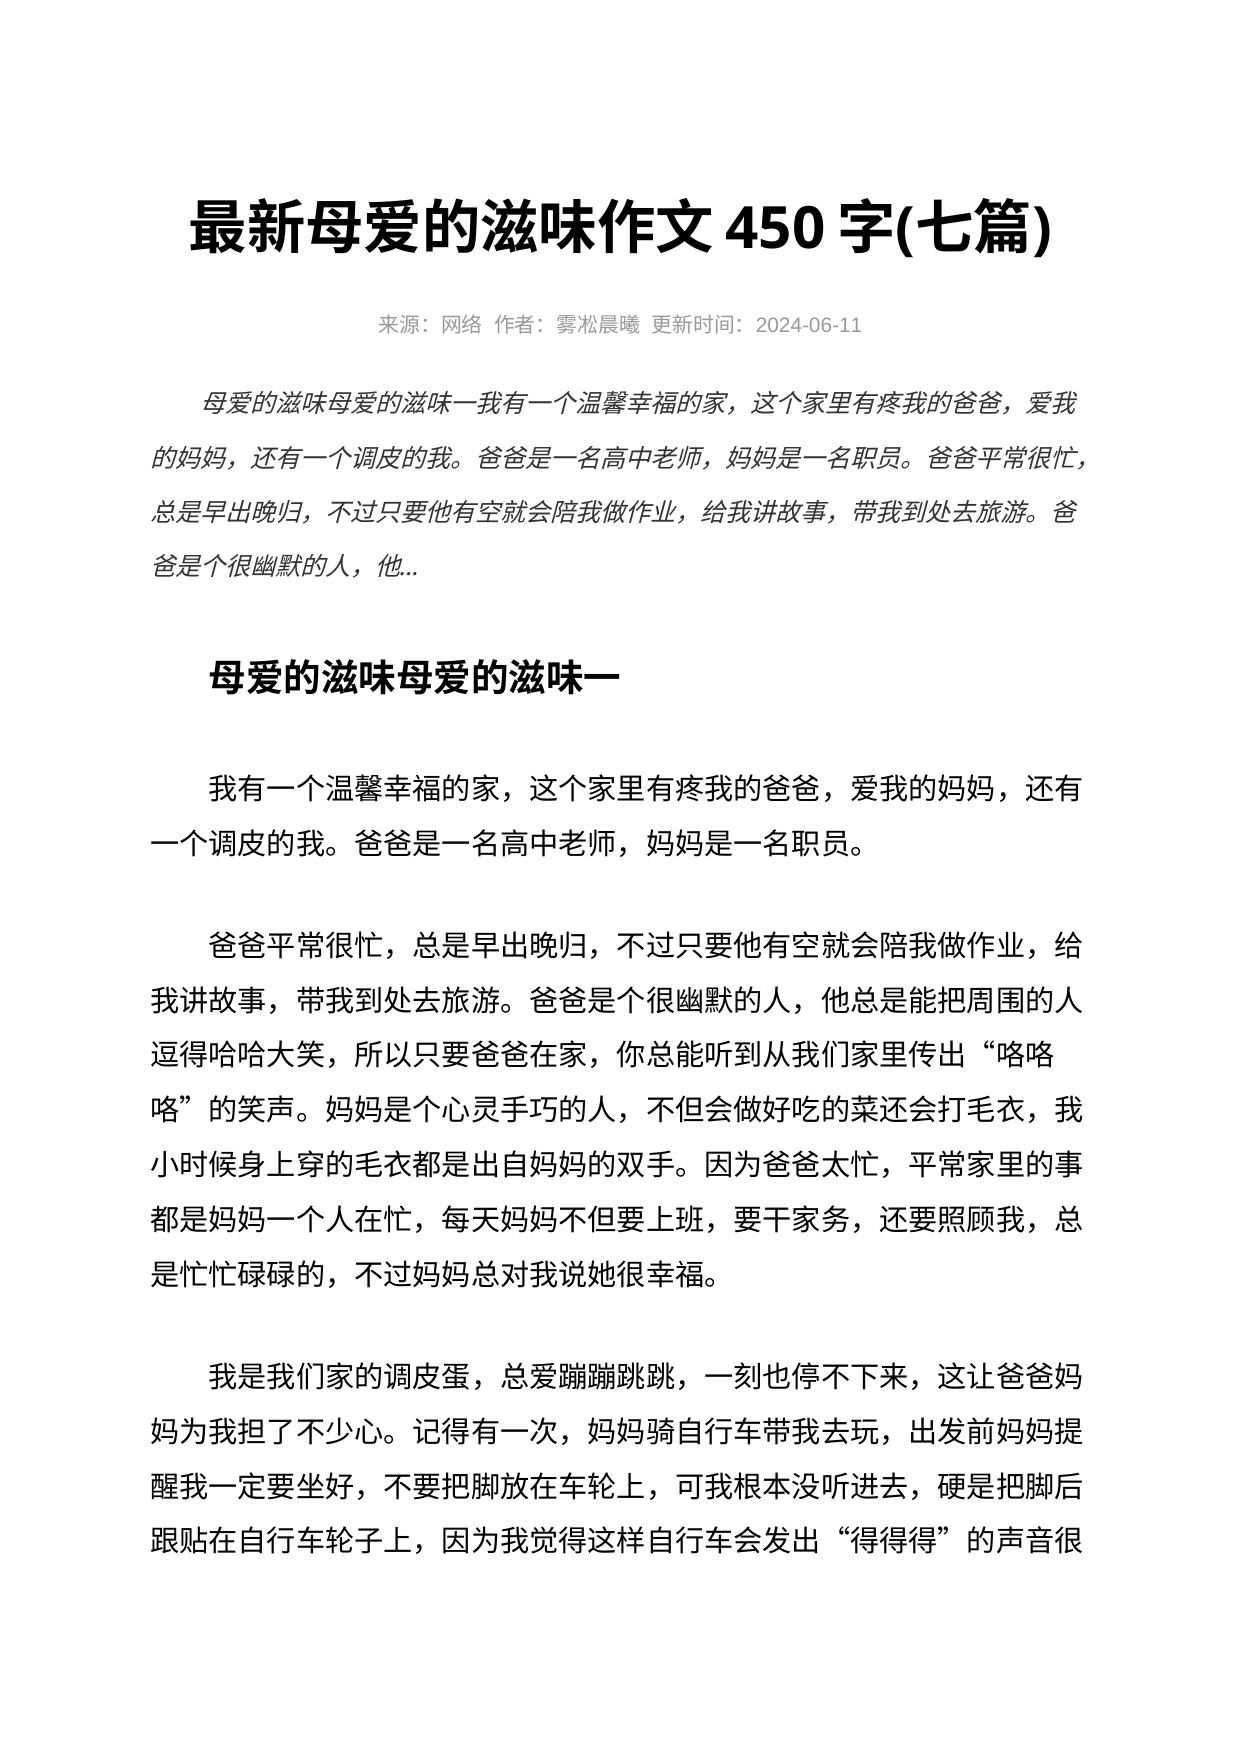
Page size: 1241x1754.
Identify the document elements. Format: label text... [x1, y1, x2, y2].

text 我有一个温馨幸福的家，这个家里有疼我的爸爸，爱我的妈妈，还有一个调皮的我。爸爸是一名高中老师，妈妈是一名职员。 [150, 766, 1090, 863]
text 母爱的滋味母爱的滋味一我有一个温馨幸福的家，这个家里有疼我的爸爸，爱我的妈妈，还有一个调皮的我。爸爸是一名高中老师，妈妈是一名职员。爸爸平常很忙，总是早出晚归，不过只要他有空就会陪我做作业，给我讲故事，带我到处去旅游。爸爸是个很幽默的人，他... [150, 384, 1090, 583]
subtitle 最新母爱的滋味作文450字(七篇) [150, 181, 1090, 266]
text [150, 1353, 1090, 1560]
text 来源：网络 作者：雾凇晨曦 更新时间：2024-06-11 [150, 313, 1090, 337]
text 母爱的滋味母爱的滋味一 [150, 648, 1090, 702]
text 爸爸平常很忙，总是早出晚归，不过只要他有空就会陪我做作业，给我讲故事，带我到处去旅游。爸爸是个很幽默的人，他总是能把周围的人逗得哈哈大笑，所以只要爸爸在家，你总能听到从我们家里传出“咯咯咯”的笑声。妈妈是个心灵手巧的人，不但会做好吃的菜还会打毛衣，我小时候身上穿的毛衣都是出自妈妈的双手。因为爸爸太忙，平常家里的事都是妈妈一个人在忙，每天妈妈不但要上班，要干家务，还要照顾我，总是忙忙碌碌的，不过妈妈总对我说她很幸福。 [150, 922, 1090, 1294]
